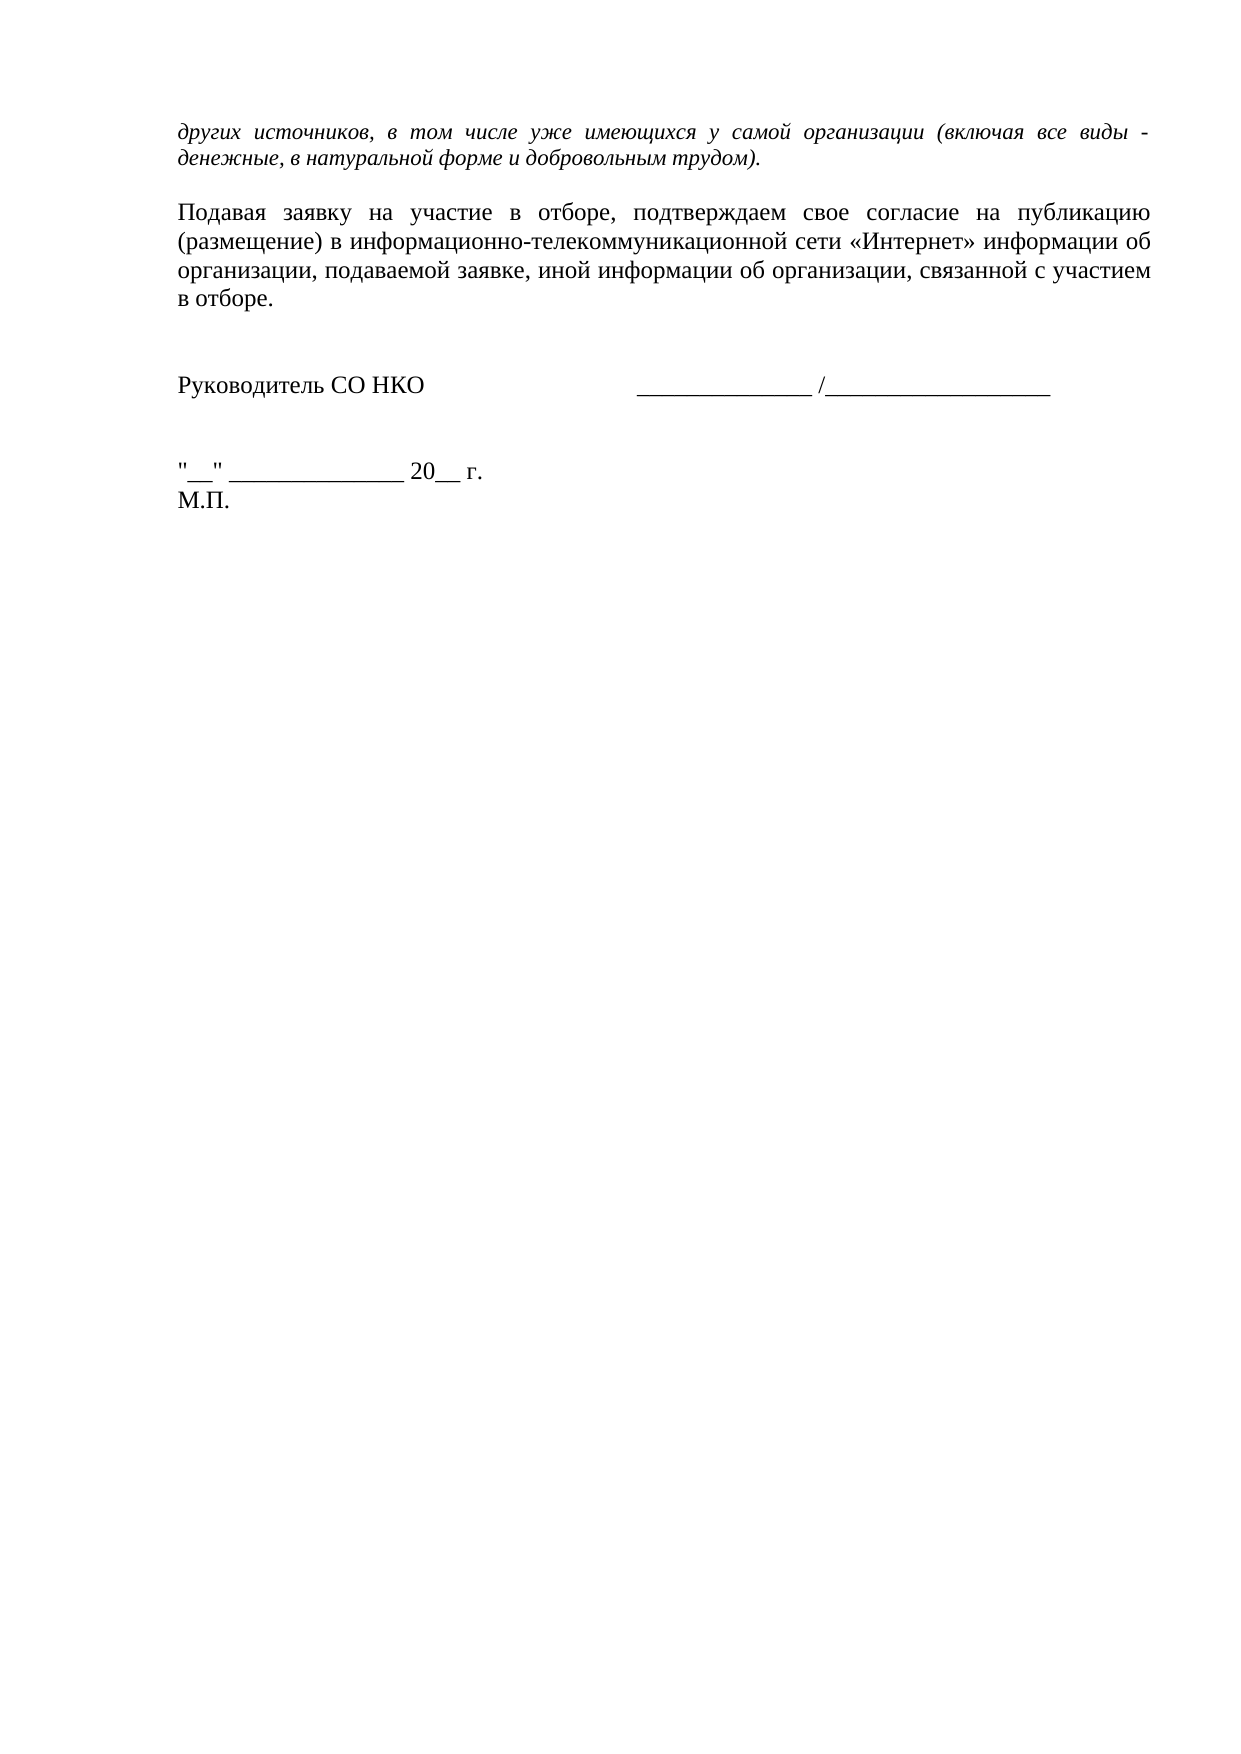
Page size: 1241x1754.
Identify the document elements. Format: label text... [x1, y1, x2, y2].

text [177, 118, 1152, 171]
text Руководитель СО НКО ______________ /__________________ [177, 370, 1152, 398]
text Подавая заявку на участие в отборе, подтверждаем свое согласие на публикацию (размещение) в информационно-телекоммуникационной сети «Интернет» информации об организации, подаваемой заявке, иной информации об организации, связанной с участием в отборе. [177, 197, 1152, 312]
text "__" ______________ 20__ г. [177, 456, 1152, 485]
text М.П. [177, 485, 1152, 513]
